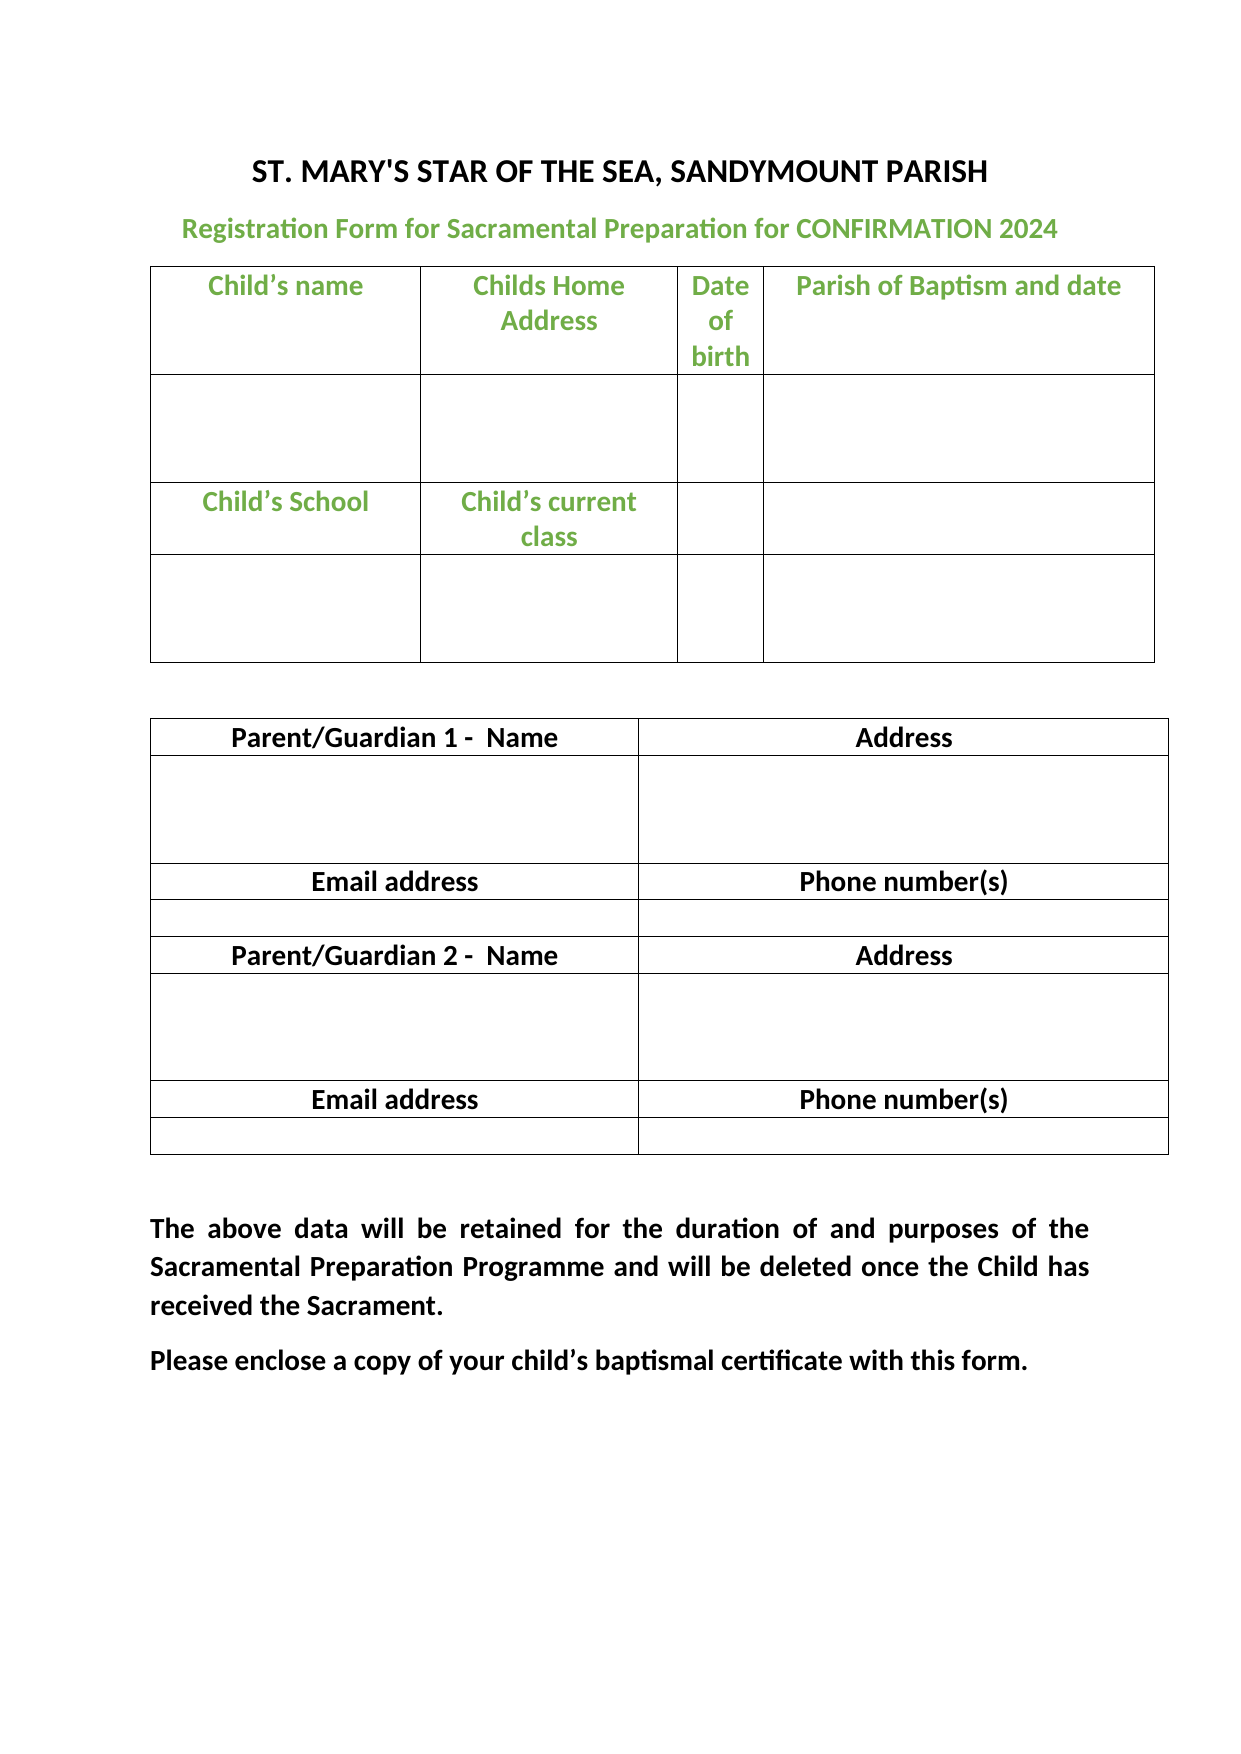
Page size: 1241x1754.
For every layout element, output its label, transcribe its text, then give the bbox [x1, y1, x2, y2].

table_cell Parent/Guardian 2 - Name [151, 937, 638, 972]
table_cell Child’s School [151, 483, 420, 554]
table_cell [151, 375, 420, 482]
text Registration Form for Sacramental Preparation for CONFIRMATION 2024 [150, 211, 1090, 246]
table_header Child’s name [151, 267, 420, 374]
table_cell [764, 483, 1154, 554]
text Please enclose a copy of your child’s baptismal certificate with this form. [150, 1342, 1090, 1377]
table_header Parish of Baptism and date [764, 267, 1154, 374]
text ST. MARY'S STAR OF THE SEA, SANDYMOUNT PARISH [150, 150, 1090, 191]
table_cell [639, 756, 1168, 862]
table_cell [639, 900, 1168, 936]
table_cell [639, 974, 1168, 1080]
table_cell [151, 756, 638, 862]
table_cell Phone number(s) [639, 1081, 1168, 1117]
table_cell [678, 483, 763, 554]
table_cell Address [639, 937, 1168, 972]
table_cell [151, 1118, 638, 1154]
table_cell Child’s current class [421, 483, 677, 554]
text The above data will be retained for the duration of and purposes of the Sacramental Preparation Programme and will be deleted once the Child has received the Sacrament. [150, 1210, 1090, 1322]
table_cell [421, 555, 677, 662]
table_cell [639, 1118, 1168, 1154]
table_cell [421, 375, 677, 482]
table_cell [764, 555, 1154, 662]
table_cell [678, 555, 763, 662]
table_cell [151, 900, 638, 936]
table_cell [151, 555, 420, 662]
table_cell [151, 974, 638, 1080]
table_cell [678, 375, 763, 482]
table_header Date of birth [678, 267, 763, 374]
table_header Childs Home Address [421, 267, 677, 374]
table_cell Phone number(s) [639, 864, 1168, 899]
table_cell Email address [151, 864, 638, 899]
table_cell [764, 375, 1154, 482]
table_cell Email address [151, 1081, 638, 1117]
table_header Address [639, 719, 1168, 754]
table_header Parent/Guardian 1 - Name [151, 719, 638, 754]
